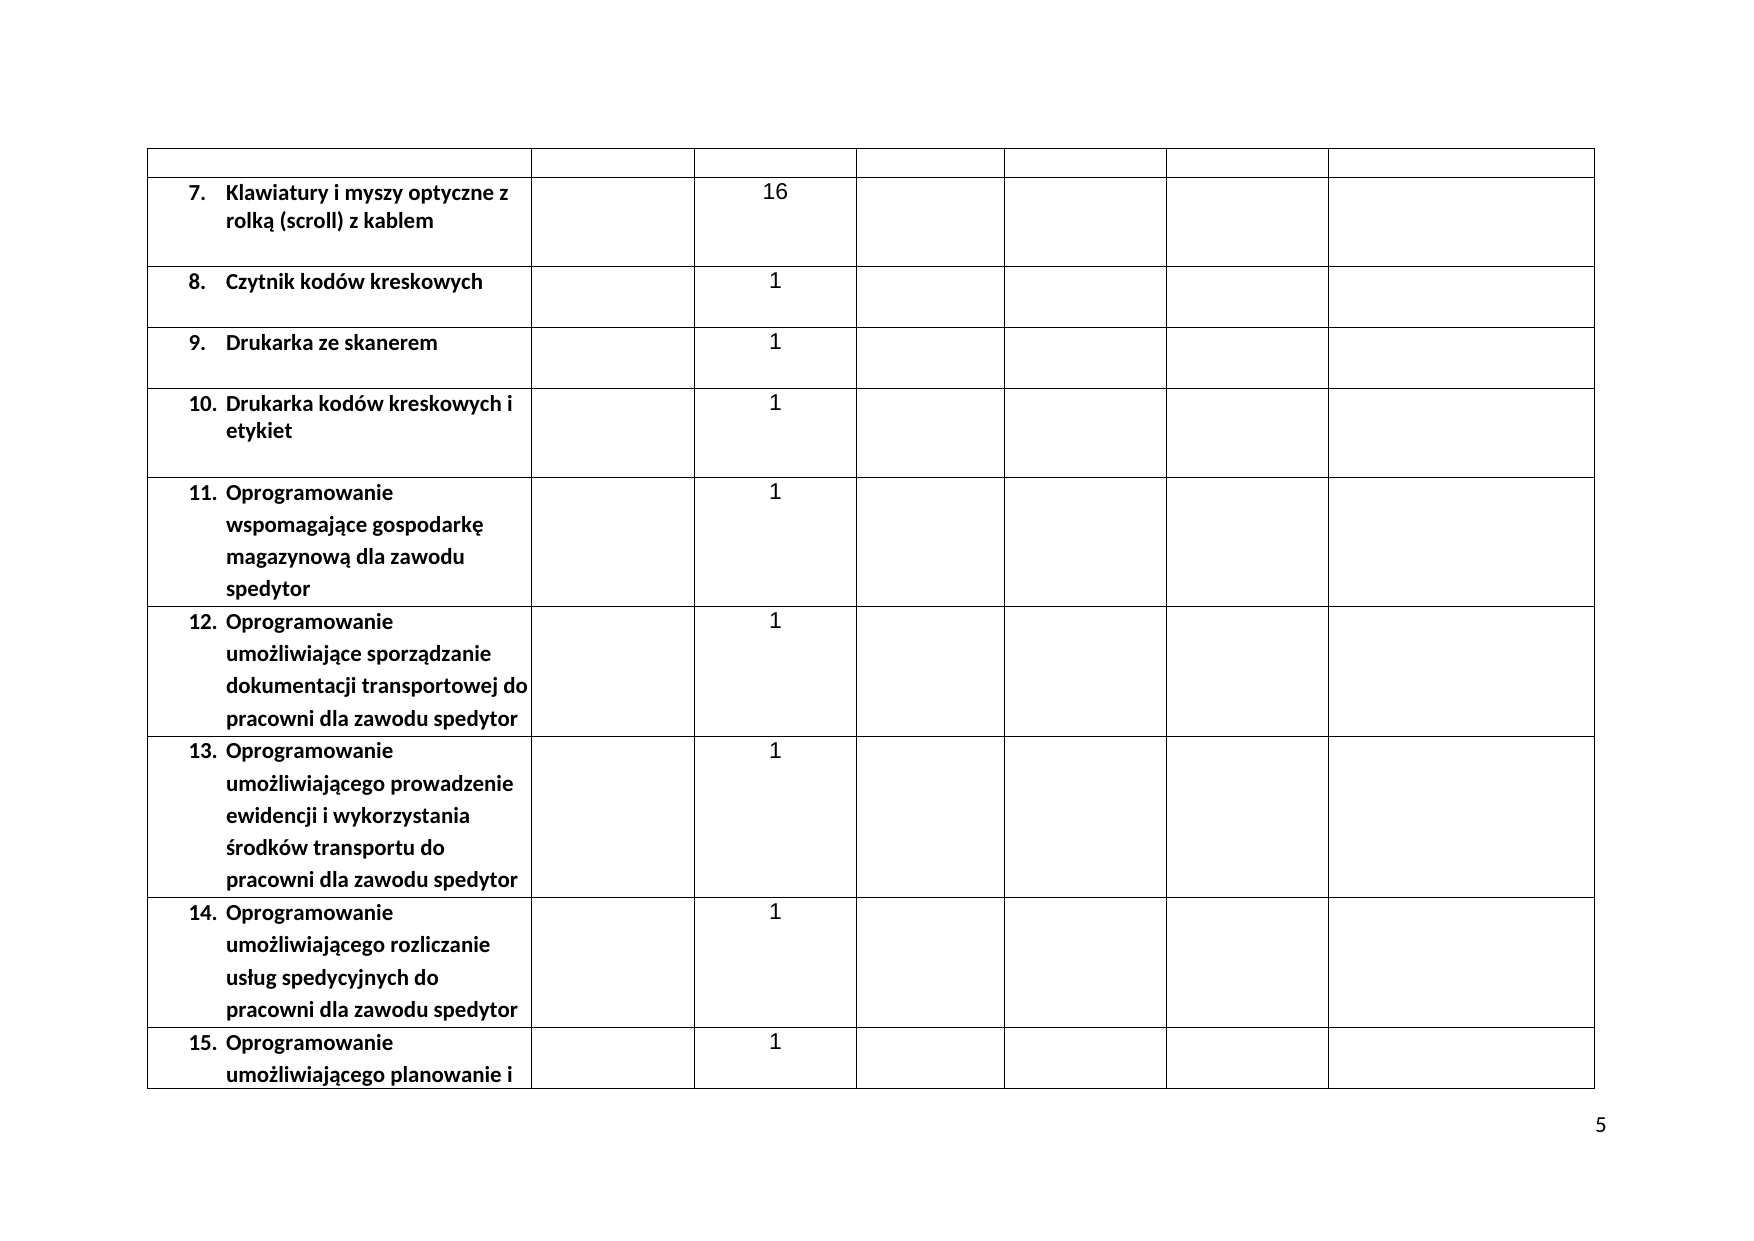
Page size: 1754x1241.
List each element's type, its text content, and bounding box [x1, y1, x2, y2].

table_cell [532, 737, 694, 897]
table_cell [1167, 178, 1328, 266]
table_cell Drukarka kodów kreskowych i etykiet [148, 389, 531, 477]
table_cell [1005, 267, 1166, 327]
table_cell [1329, 389, 1594, 477]
table_cell [857, 178, 1004, 266]
table_cell [857, 478, 1004, 606]
table_cell [1329, 737, 1594, 897]
table_cell [857, 149, 1004, 177]
table_cell [857, 737, 1004, 897]
table_cell Oprogramowanie umożliwiającego prowadzenie ewidencji i wykorzystania środków transportu do pracowni dla zawodu spedytor [148, 737, 531, 897]
table_cell [1005, 607, 1166, 736]
table_cell [857, 267, 1004, 327]
table_cell [1005, 149, 1166, 177]
table_cell [857, 389, 1004, 477]
table_cell [1167, 389, 1328, 477]
table_cell Oprogramowanie umożliwiające sporządzanie dokumentacji transportowej do pracowni dla zawodu spedytor [148, 607, 531, 736]
table_cell [1005, 737, 1166, 897]
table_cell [148, 149, 531, 177]
table_cell 1 [695, 607, 856, 736]
table_cell [857, 898, 1004, 1027]
table_cell [1005, 1028, 1166, 1088]
table_cell [1167, 1028, 1328, 1088]
table_cell [532, 178, 694, 266]
table_cell [532, 1028, 694, 1088]
table_cell [532, 389, 694, 477]
table_cell [532, 607, 694, 736]
table_cell [532, 149, 694, 177]
table_cell [1167, 149, 1328, 177]
table_cell [532, 478, 694, 606]
table_cell [1329, 149, 1594, 177]
table_cell [857, 607, 1004, 736]
table_cell [1005, 178, 1166, 266]
table_cell [1329, 607, 1594, 736]
table_cell [1005, 328, 1166, 388]
table_cell [1167, 328, 1328, 388]
table_cell 1 [695, 389, 856, 477]
table_cell 1 [695, 267, 856, 327]
table_cell [1329, 328, 1594, 388]
table_cell [1167, 737, 1328, 897]
table_cell [857, 1028, 1004, 1088]
table_cell [1167, 267, 1328, 327]
table_cell Klawiatury i myszy optyczne z rolką (scroll) z kablem [148, 178, 531, 266]
table_cell [857, 328, 1004, 388]
table_cell 1 [695, 478, 856, 606]
table_cell 1 [695, 898, 856, 1027]
table_cell [1167, 898, 1328, 1027]
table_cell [148, 1028, 531, 1088]
table_cell Drukarka ze skanerem [148, 328, 531, 388]
table_cell Oprogramowanie umożliwiającego rozliczanie usług spedycyjnych do pracowni dla zawodu spedytor [148, 898, 531, 1027]
table_cell [1167, 478, 1328, 606]
table_cell 1 [695, 1028, 856, 1088]
table_cell [1329, 267, 1594, 327]
table_cell [532, 898, 694, 1027]
table_cell Czytnik kodów kreskowych [148, 267, 531, 327]
table_cell [1005, 478, 1166, 606]
table_cell 1 [695, 328, 856, 388]
table_cell [1329, 178, 1594, 266]
table_cell [1005, 898, 1166, 1027]
table_cell [1329, 478, 1594, 606]
table_cell 1 [695, 737, 856, 897]
table_cell [532, 267, 694, 327]
table_cell [1329, 898, 1594, 1027]
table_cell Oprogramowanie wspomagające gospodarkę magazynową dla zawodu spedytor [148, 478, 531, 606]
table_cell [1005, 389, 1166, 477]
table_cell 1 [695, 149, 856, 177]
table_cell 16 [695, 178, 856, 266]
table_cell [1167, 607, 1328, 736]
table_cell [532, 328, 694, 388]
table_cell [1329, 1028, 1594, 1088]
